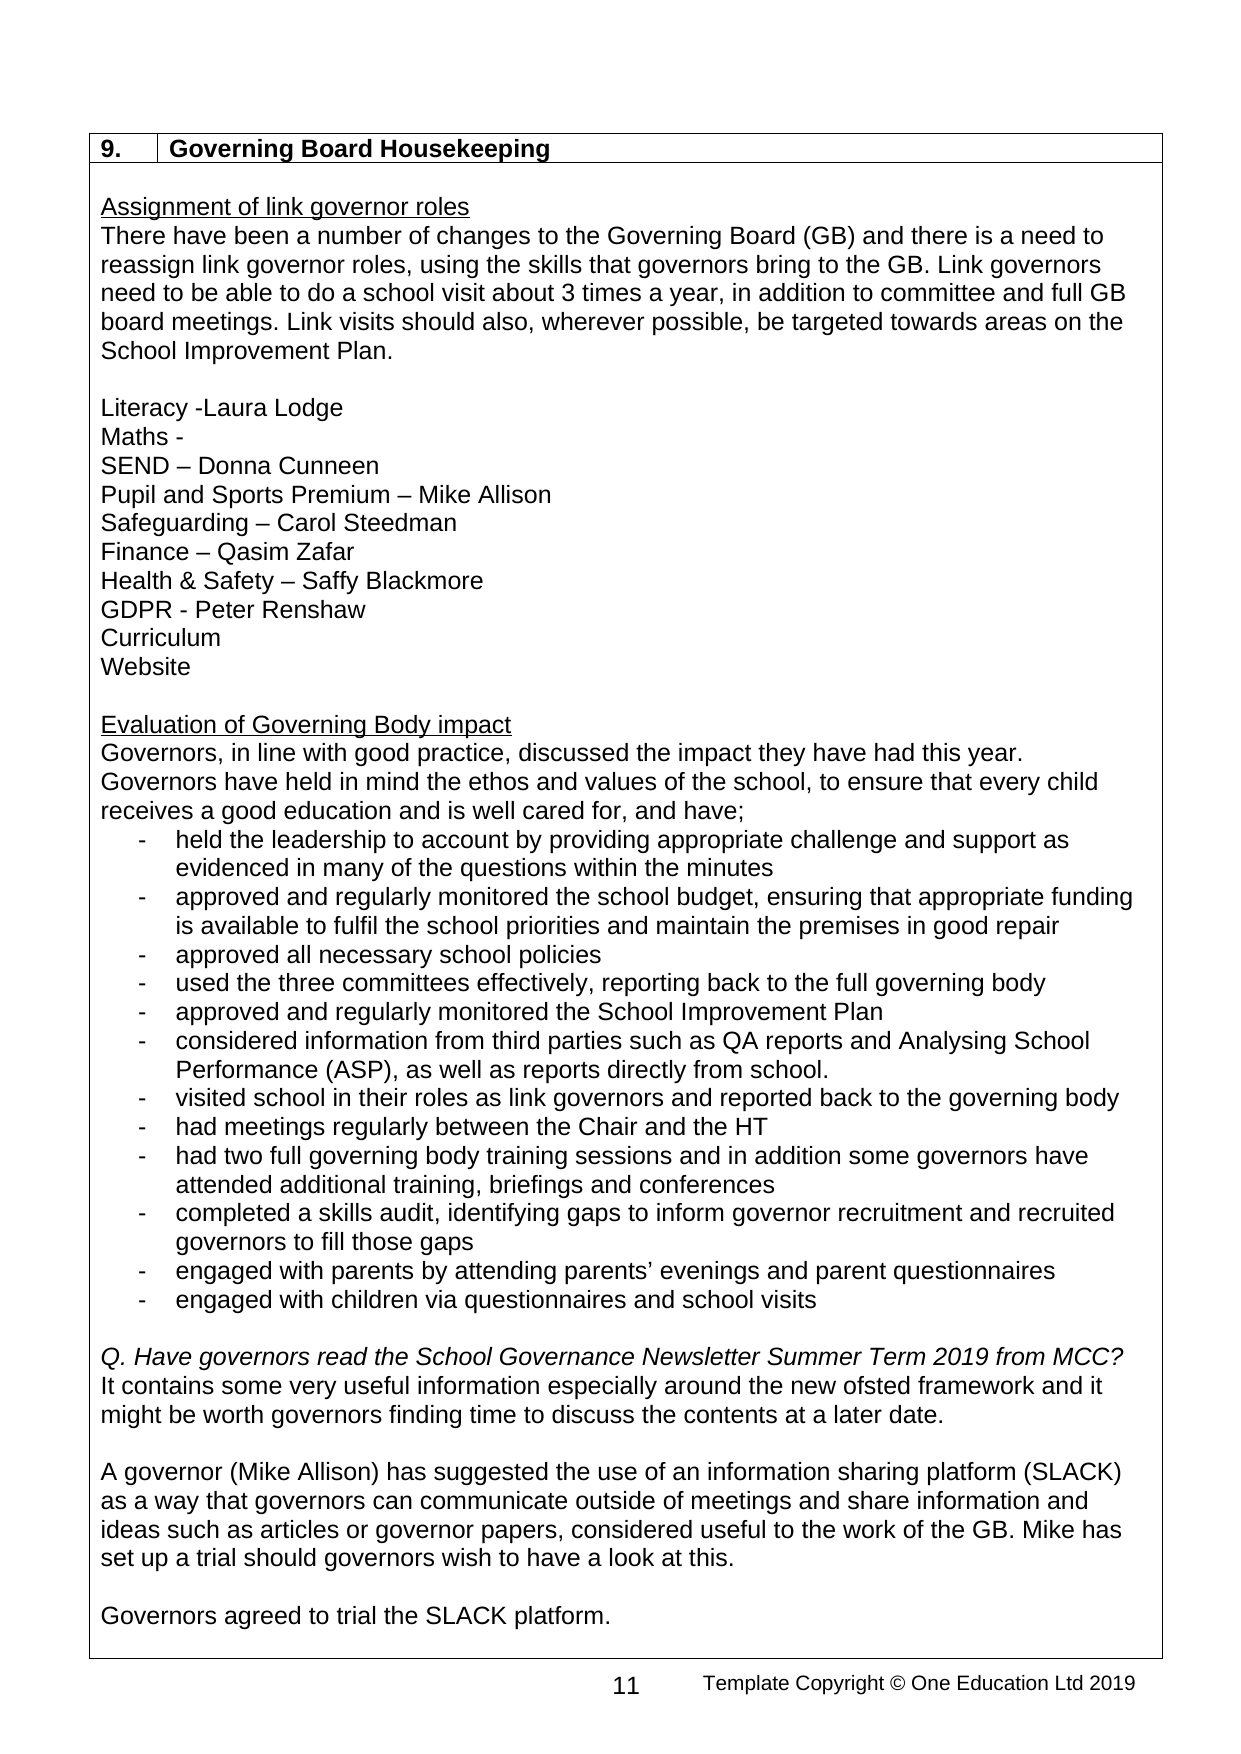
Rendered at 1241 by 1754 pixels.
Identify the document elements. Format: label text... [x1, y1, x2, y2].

table_header 9. [90, 134, 157, 162]
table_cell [90, 163, 1162, 1658]
table_header Governing Board Housekeeping [158, 134, 1162, 162]
